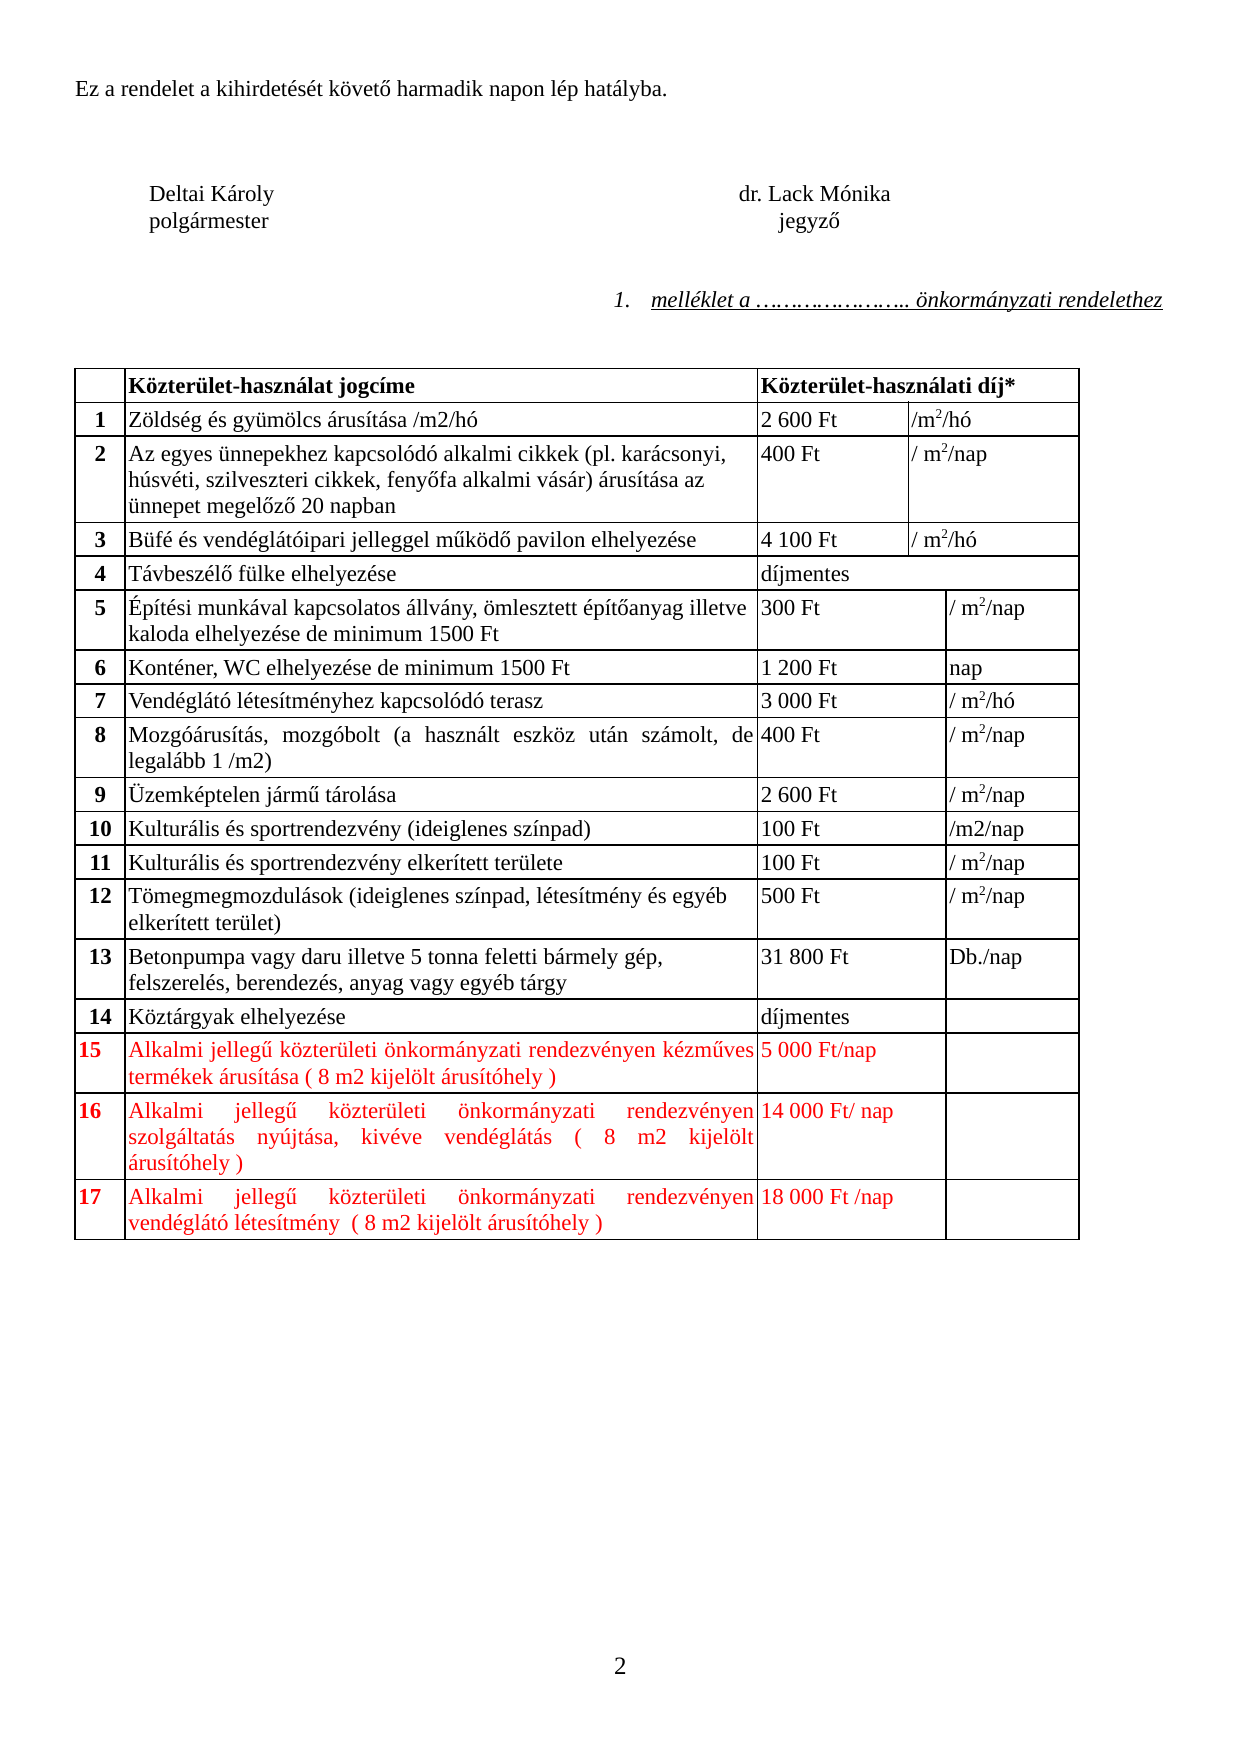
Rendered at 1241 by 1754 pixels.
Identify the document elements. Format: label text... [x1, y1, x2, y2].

table_cell 400 Ft [758, 718, 945, 777]
table_cell Büfé és vendéglátóipari jelleggel működő pavilon elhelyezése [126, 523, 757, 555]
table_cell 16 [76, 1094, 124, 1179]
table_cell 17 [76, 1180, 124, 1239]
table_cell 2 [76, 437, 124, 522]
table_cell 500 Ft [758, 880, 945, 938]
table_cell / m2/nap [909, 437, 1078, 522]
table_cell 18 000 Ft /nap [758, 1180, 945, 1239]
table_cell / m2/nap [947, 778, 1078, 811]
table_cell / m2/nap [947, 591, 1078, 649]
table_cell Tömegmegmozdulások (ideiglenes színpad, létesítmény és egyéb elkerített terület) [126, 880, 757, 938]
table_cell 9 [76, 778, 124, 811]
table_cell [947, 1180, 1078, 1239]
table_cell Zöldség és gyümölcs árusítása /m2/hó [126, 403, 757, 435]
table_cell /m2/hó [909, 403, 1078, 435]
text Ez a rendelet a kihirdetését követő harmadik napon lép hatályba. [75, 75, 1165, 101]
table_cell [947, 1034, 1078, 1092]
table_cell 6 [76, 651, 124, 683]
text polgármester jegyző [75, 207, 1165, 233]
table_cell 31 800 Ft [758, 940, 945, 998]
table_cell 3 [76, 523, 124, 555]
table_cell Kulturális és sportrendezvény (ideiglenes színpad) [126, 812, 757, 844]
table_cell 300 Ft [758, 591, 945, 649]
table_cell 12 [76, 880, 124, 938]
table_cell 5 000 Ft/nap [758, 1034, 945, 1092]
table_cell 1 [76, 403, 124, 435]
text Deltai Károly dr. Lack Mónika [75, 180, 1165, 207]
table_cell 8 [76, 718, 124, 777]
table_cell díjmentes [758, 1000, 945, 1032]
table_cell Építési munkával kapcsolatos állvány, ömlesztett építőanyag illetve kaloda elhelyezése de minimum 1500 Ft [126, 591, 757, 649]
table_cell / m2/nap [947, 880, 1078, 938]
table_cell Az egyes ünnepekhez kapcsolódó alkalmi cikkek (pl. karácsonyi, húsvéti, szilveszteri cikkek, fenyőfa alkalmi vásár) árusítása az ünnepet megelőző 20 napban [126, 437, 757, 522]
table_cell Üzemképtelen jármű tárolása [126, 778, 757, 811]
table_cell 1 200 Ft [758, 651, 945, 683]
table_cell 2 600 Ft [758, 403, 908, 435]
table_cell 14 [76, 1000, 124, 1032]
table_cell Db./nap [947, 940, 1078, 998]
table_cell 4 100 Ft [758, 523, 908, 555]
table_cell Konténer, WC elhelyezése de minimum 1500 Ft [126, 651, 757, 683]
table_cell Alkalmi jellegű közterületi önkormányzati rendezvényen kézműves termékek árusítása ( 8 m2 kijelölt árusítóhely ) [126, 1034, 757, 1092]
table_cell 4 [76, 557, 124, 589]
table_cell Távbeszélő fülke elhelyezése [126, 557, 757, 589]
table_header Közterület-használati díj* [758, 369, 1078, 401]
table_cell 5 [76, 591, 124, 649]
table_cell Vendéglátó létesítményhez kapcsolódó terasz [126, 685, 757, 717]
table_cell 15 [76, 1034, 124, 1092]
table_cell 7 [76, 685, 124, 717]
table_cell nap [947, 651, 1078, 683]
table_header [76, 369, 124, 401]
table_cell Köztárgyak elhelyezése [126, 1000, 757, 1032]
table_cell /m2/nap [947, 812, 1078, 844]
table_cell Betonpumpa vagy daru illetve 5 tonna feletti bármely gép, felszerelés, berendezés, anyag vagy egyéb tárgy [126, 940, 757, 998]
table_cell 100 Ft [758, 846, 945, 878]
table_cell / m2/hó [909, 523, 1078, 555]
table_cell Kulturális és sportrendezvény elkerített területe [126, 846, 757, 878]
table_cell Alkalmi jellegű közterületi önkormányzati rendezvényen vendéglátó létesítmény ( 8 m2 kijelölt árusítóhely ) [126, 1180, 757, 1239]
table_cell 400 Ft [758, 437, 908, 522]
table_cell 13 [76, 940, 124, 998]
table_cell Alkalmi jellegű közterületi önkormányzati rendezvényen szolgáltatás nyújtása, kivéve vendéglátás ( 8 m2 kijelölt árusítóhely ) [126, 1094, 757, 1179]
table_cell 100 Ft [758, 812, 945, 844]
table_cell [947, 1094, 1078, 1179]
table_cell / m2/nap [947, 846, 1078, 878]
table_cell 11 [76, 846, 124, 878]
table_cell / m2/nap [947, 718, 1078, 777]
table_cell 2 600 Ft [758, 778, 945, 811]
table_header Közterület-használat jogcíme [126, 369, 757, 401]
table_cell 3 000 Ft [758, 685, 945, 717]
table_cell Mozgóárusítás, mozgóbolt (a használt eszköz után számolt, de legalább 1 /m2) [126, 718, 757, 777]
table_cell 14 000 Ft/ nap [758, 1094, 945, 1179]
table_cell díjmentes [758, 557, 1078, 589]
table_cell [947, 1000, 1078, 1032]
table_cell 10 [76, 812, 124, 844]
list melléklet a ………………….. önkormányzati rendelethez [112, 286, 1165, 312]
table_cell / m2/hó [947, 685, 1078, 717]
